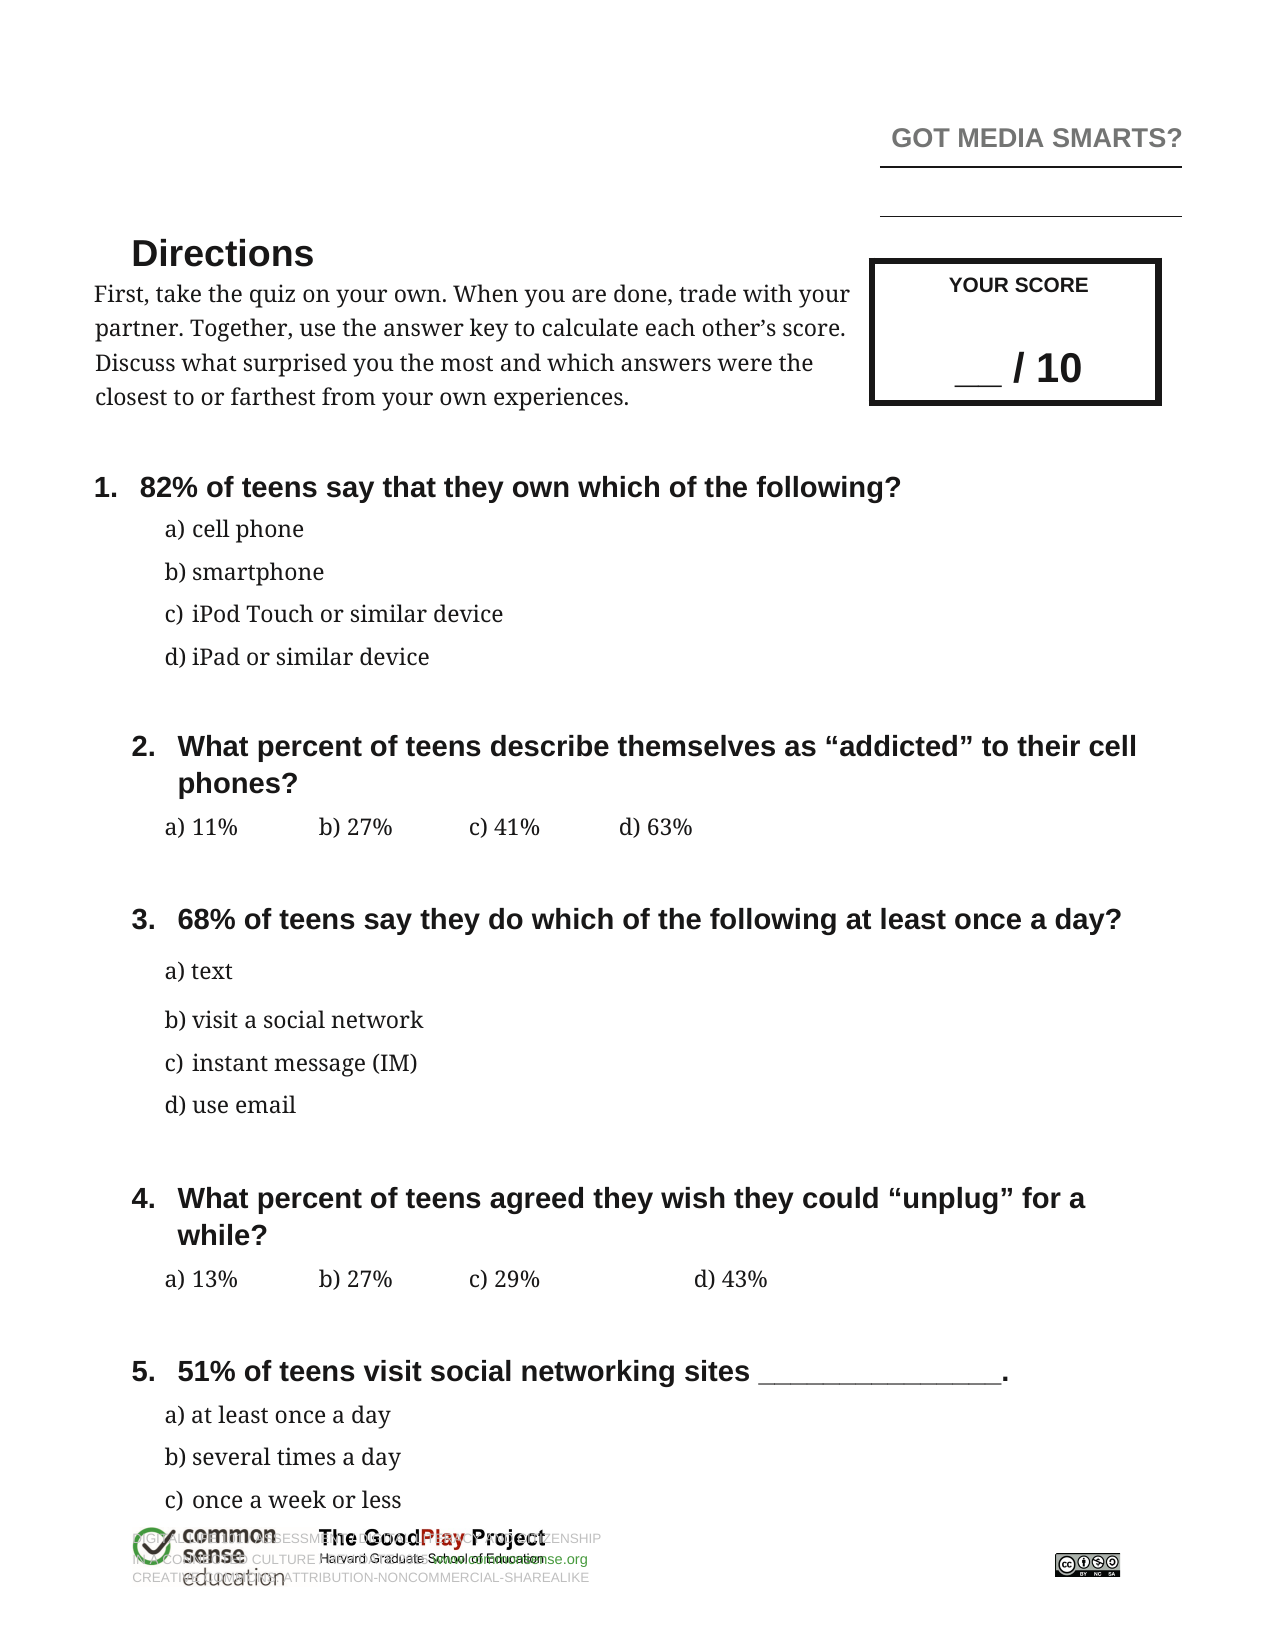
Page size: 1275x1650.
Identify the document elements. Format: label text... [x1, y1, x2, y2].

picture [1055, 1553, 1121, 1577]
list 82% of teens say that they own which of the following? [94, 470, 1156, 504]
list use email [164, 1089, 1181, 1120]
list 51% of teens visit social networking sites _______________. [131, 1354, 1156, 1388]
text First, take the quiz on your own. When you are done, trade with your partner. Together, use the answer key to calculate each other’s score. Discuss what surprised you the most and which answers were the closest to or farthest from your own experiences. [94, 278, 1181, 412]
subtitle Directions [131, 231, 1173, 274]
picture [131, 1520, 545, 1587]
list several times a day [164, 1441, 1181, 1472]
list What percent of teens agreed they wish they could “unplug” for a while? [131, 1181, 1156, 1252]
text a) text [131, 955, 1156, 986]
list smartphone [164, 556, 1181, 587]
table_header YOUR SCORE __ / 10 [875, 264, 1155, 400]
list What percent of teens describe themselves as “addicted” to their cell phones? [131, 729, 1156, 799]
text a) at least once a day [164, 1399, 1156, 1431]
list cell phone [164, 513, 1181, 545]
list 13% b) 27% c) 29% d) 43% [164, 1263, 1181, 1294]
list 68% of teens say they do which of the following at least once a day? [131, 902, 1156, 935]
list iPod Touch or similar device [164, 598, 1181, 630]
list 11% b) 27% c) 41% d) 63% [164, 810, 1181, 842]
list visit a social network [164, 1004, 1181, 1035]
list iPad or similar device [164, 641, 1181, 672]
text GOT MEDIA SMARTS? [94, 122, 1183, 153]
list instant message (IM) [164, 1047, 1181, 1078]
list once a week or less [164, 1484, 1181, 1515]
